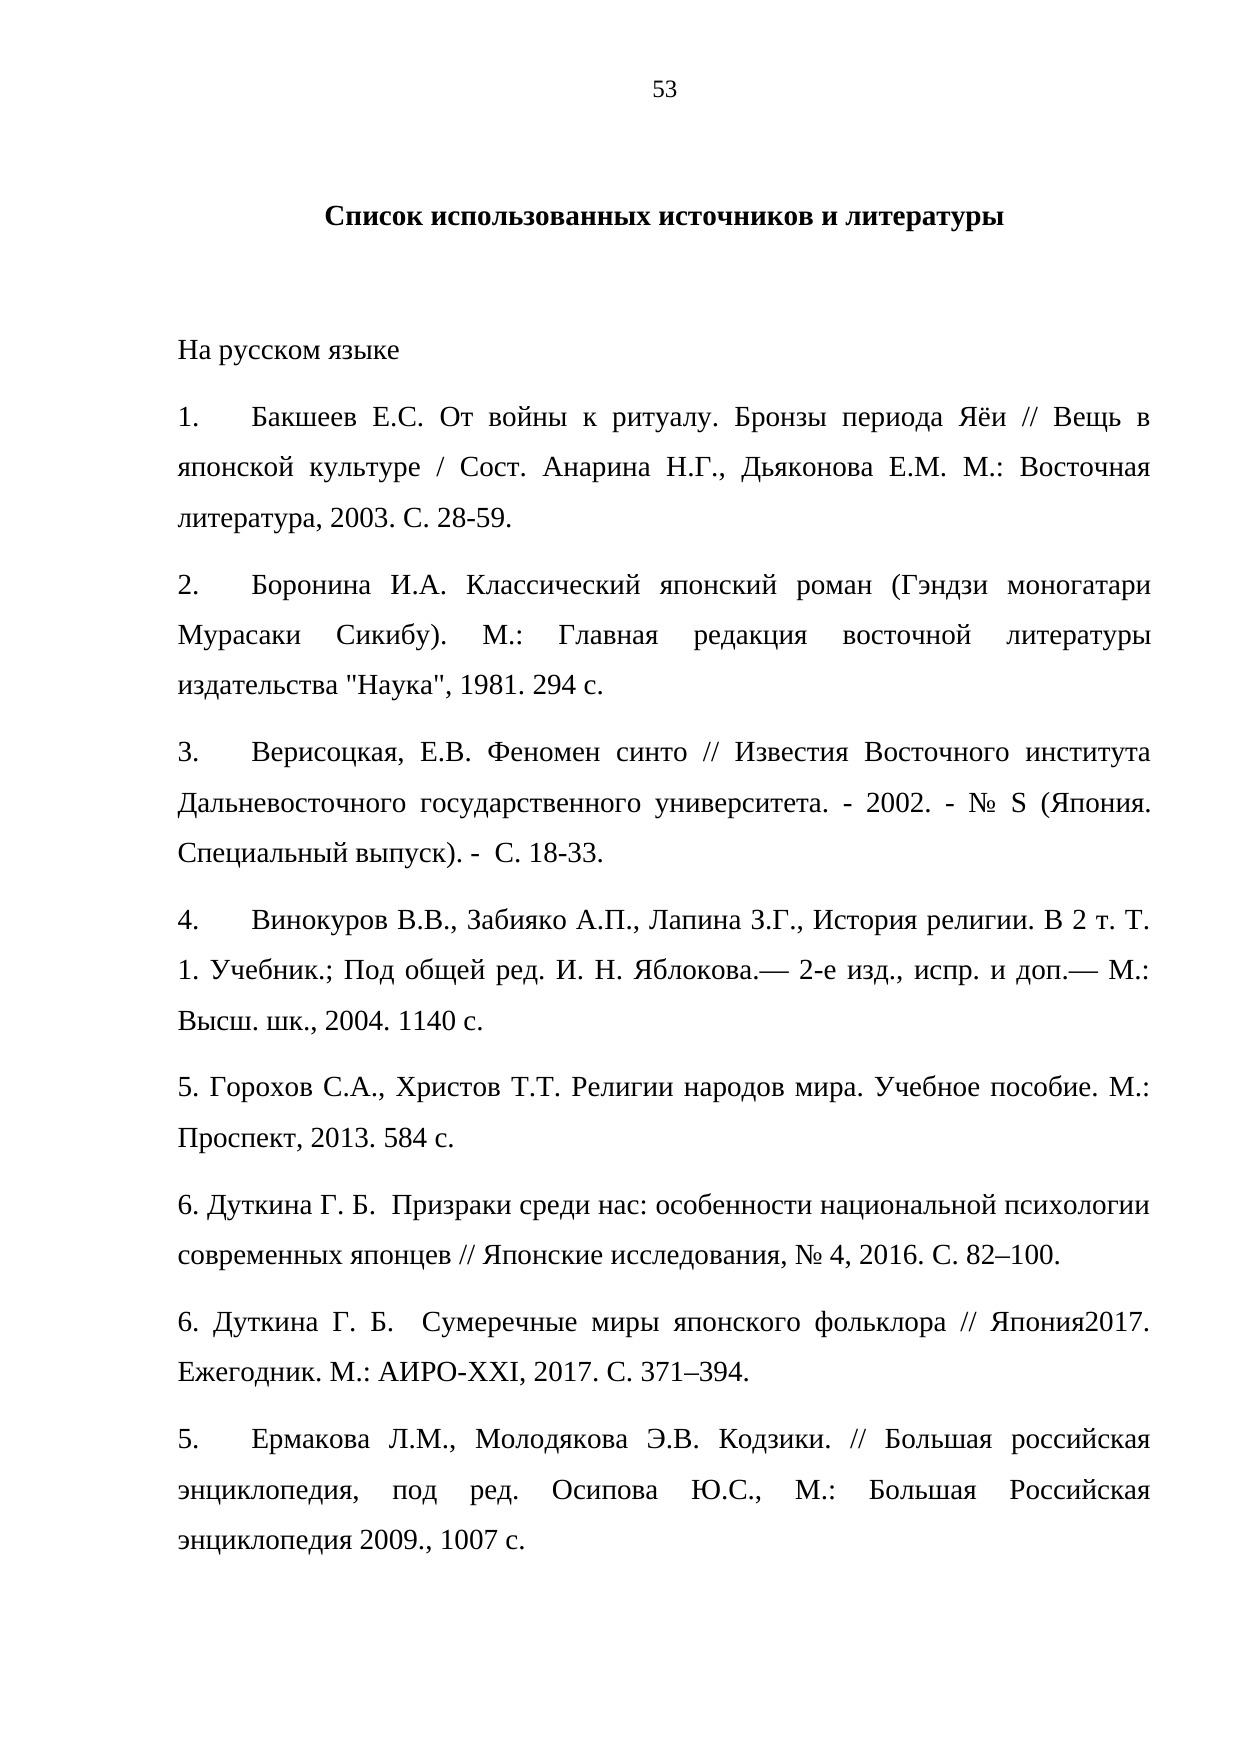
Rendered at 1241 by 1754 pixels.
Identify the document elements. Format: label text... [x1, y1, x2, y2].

text Список использованных источников и литературы [177, 198, 1152, 232]
text На русском языке [177, 332, 1152, 366]
text 6. Дуткина Г. Б. Призраки среди нас: особенности национальной психологии современных японцев // Японские исследования, № 4, 2016. С. 82–100. [177, 1187, 1152, 1271]
text 5. Горохов С.А., Христов Т.Т. Религии народов мира. Учебное пособие. М.: Проспект, 2013. 584 с. [177, 1069, 1152, 1153]
text 2. Боронина И.А. Классический японский роман (Гэндзи моногатари Мурасаки Сикибу). М.: Главная редакция восточной литературы издательства "Наука", 1981. 294 с. [177, 567, 1152, 701]
text 4. Винокуров В.В., Забияко А.П., Лапина З.Г., История религии. В 2 т. Т. 1. Учебник.; Под общей ред. И. Н. Яблокова.— 2-е изд., испр. и доп.— М.: Высш. шк., 2004. 1140 с. [177, 902, 1152, 1036]
text 3. Верисоцкая, Е.В. Феномен синто // Известия Восточного института Дальневосточного государственного университета. - 2002. - № S (Япония. Специальный выпуск). - С. 18-33. [177, 734, 1152, 868]
text 5. Ермакова Л.М., Молодякова Э.В. Кодзики. // Большая российская энциклопедия, под ред. Осипова Ю.С., М.: Большая Российская энциклопедия 2009., 1007 с. [177, 1421, 1152, 1556]
text 1. Бакшеев Е.С. От войны к ритуалу. Бронзы периода Яёи // Вещь в японской культуре / Сост. Анарина Н.Г., Дьяконова Е.М. М.: Восточная литература, 2003. С. 28-59. [177, 399, 1152, 533]
text 6. Дуткина Г. Б. Сумеречные миры японского фольклора // Япония2017. Ежегодник. М.: АИРО-ХХI, 2017. С. 371–394. [177, 1304, 1152, 1388]
